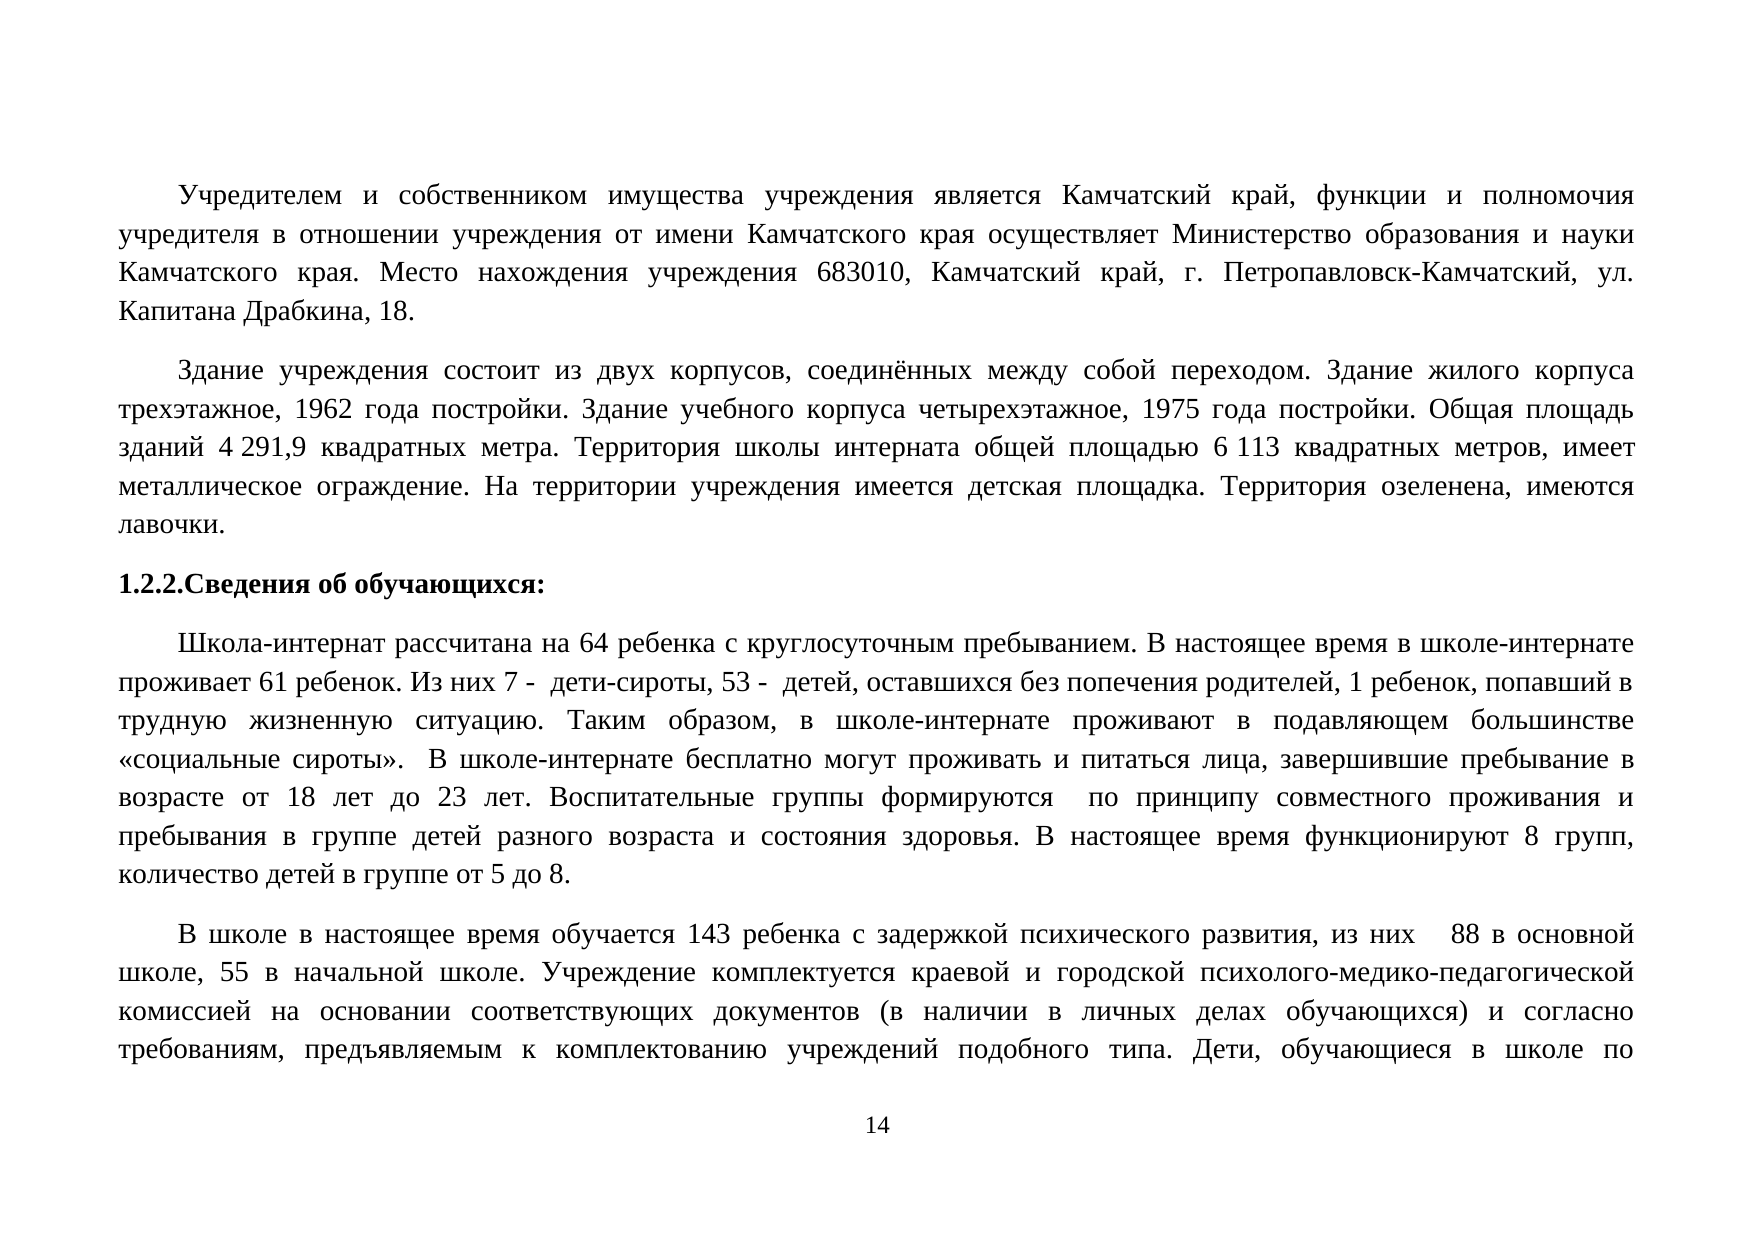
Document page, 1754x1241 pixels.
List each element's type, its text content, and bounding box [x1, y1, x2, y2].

text 1.2.2.Сведения об обучающихся: [118, 566, 1636, 599]
text Учредителем и собственником имущества учреждения является Камчатский край, функции и полномочия учредителя в отношении учреждения от имени Камчатского края осуществляет Министерство образования и науки Камчатского края. Место нахождения учреждения 683010, Камчатский край, г. Петропавловск-Камчатский, ул. Капитана Драбкина, 18. [118, 177, 1636, 326]
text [118, 916, 1636, 1065]
text Здание учреждения состоит из двух корпусов, соединённых между собой переходом. Здание жилого корпуса трехэтажное, 1962 года постройки. Здание учебного корпуса четырехэтажное, 1975 года постройки. Общая площадь зданий 4 291,9 квадратных метра. Территория школы интерната общей площадью 6 113 квадратных метров, имеет металлическое ограждение. На территории учреждения имеется детская площадка. Территория озеленена, имеются лавочки. [118, 352, 1636, 540]
text Школа-интернат рассчитана на 64 ребенка с круглосуточным пребыванием. В настоящее время в школе-интернате проживает 61 ребенок. Из них 7 - дети-сироты, 53 - детей, оставшихся без попечения родителей, 1 ребенок, попавший в трудную жизненную ситуацию. Таким образом, в школе-интернате проживают в подавляющем большинстве «социальные сироты». В школе-интернате бесплатно могут проживать и питаться лица, завершившие пребывание в возрасте от 18 лет до 23 лет. Воспитательные группы формируются по принципу совместного проживания и пребывания в группе детей разного возраста и состояния здоровья. В настоящее время функционируют 8 групп, количество детей в группе от 5 до 8. [118, 625, 1636, 890]
